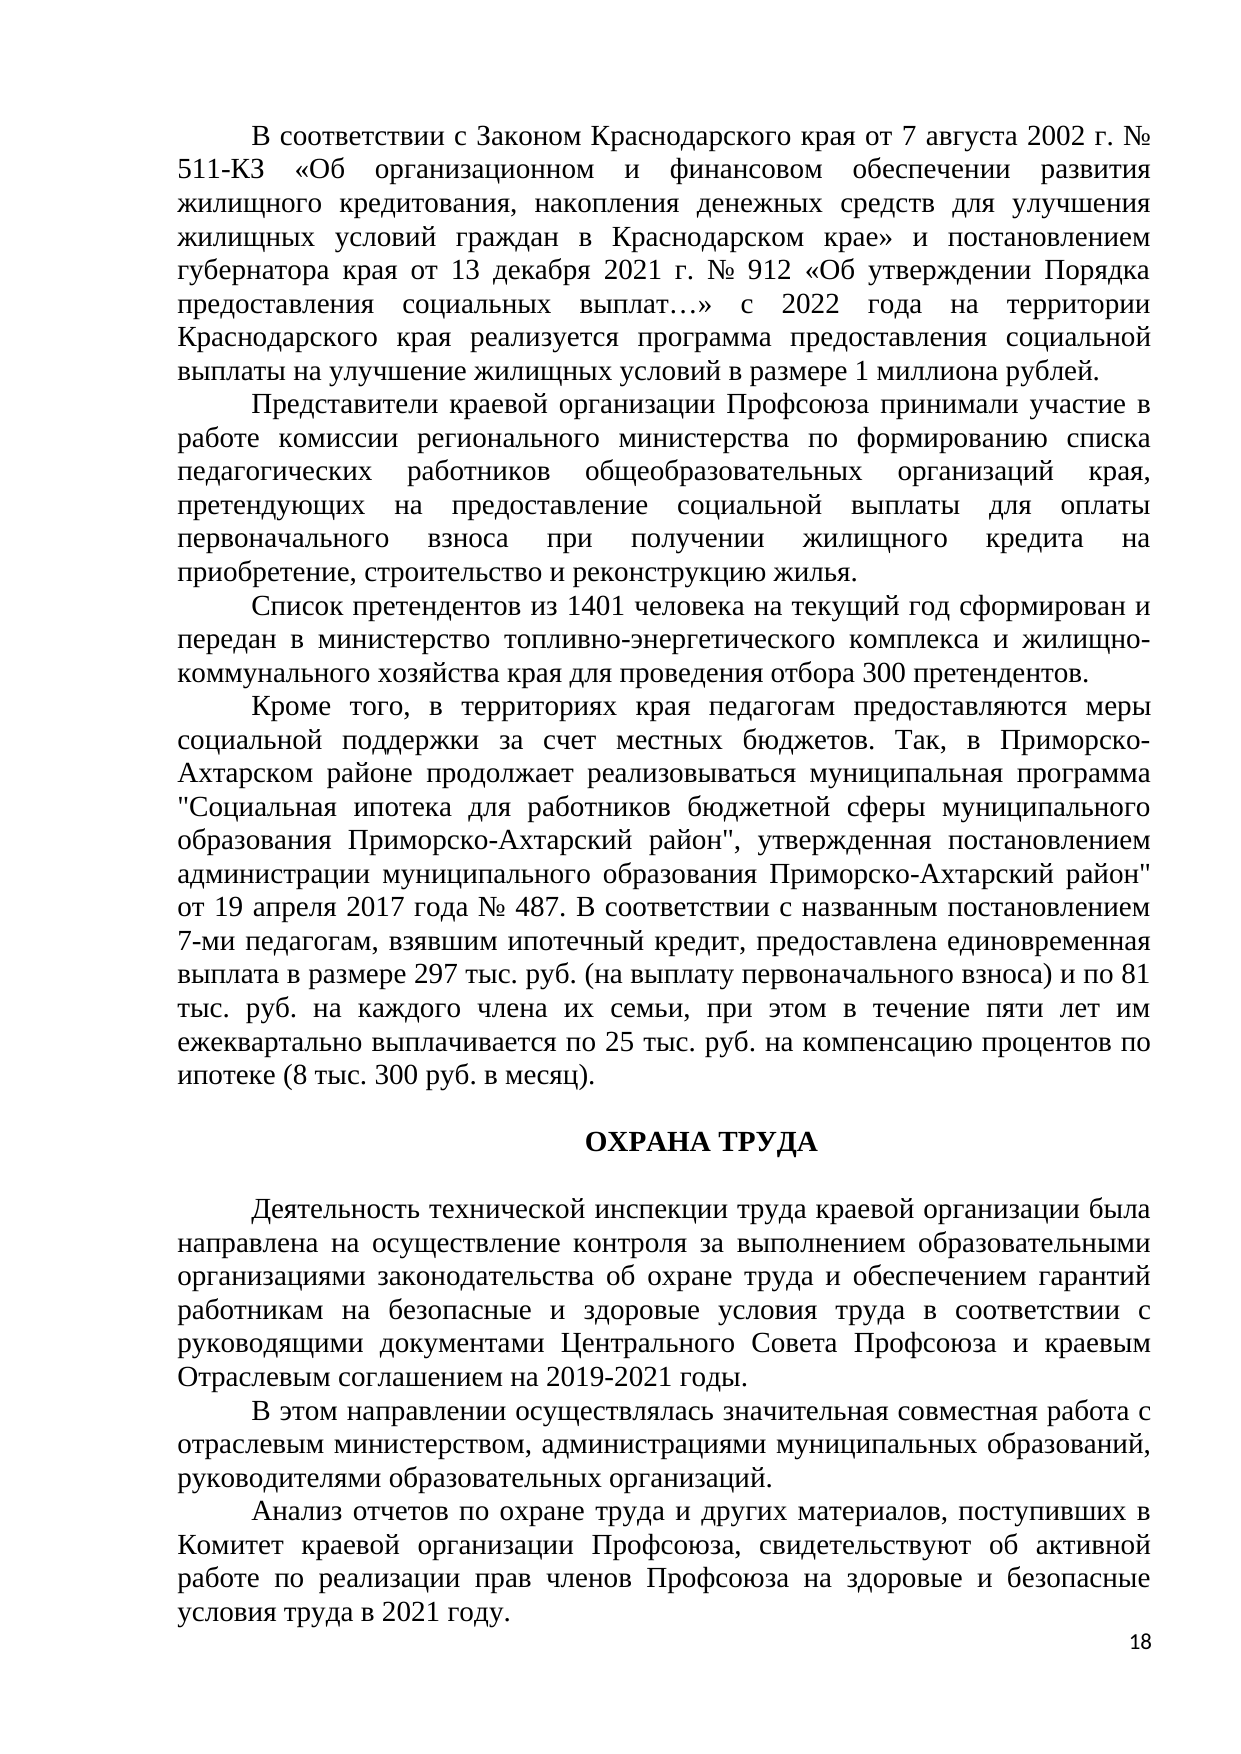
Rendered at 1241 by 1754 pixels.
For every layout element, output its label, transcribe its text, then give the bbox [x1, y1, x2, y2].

text Деятельность технической инспекции труда краевой организации была направлена на осуществление контроля за выполнением образовательными организациями законодательства об охране труда и обеспечением гарантий работникам на безопасные и здоровые условия труда в соответствии с руководящими документами Центрального Совета Профсоюза и краевым Отраслевым соглашением на 2019-2021 годы. [177, 1191, 1152, 1393]
text Анализ отчетов по охране труда и других материалов, поступивших в Комитет краевой организации Профсоюза, свидетельствуют об активной работе по реализации прав членов Профсоюза на здоровые и безопасные условия труда в 2021 году. [177, 1493, 1152, 1627]
text Представители краевой организации Профсоюза принимали участие в работе комиссии регионального министерства по формированию списка педагогических работников общеобразовательных организаций края, претендующих на предоставление социальной выплаты для оплаты первоначального взноса при получении жилищного кредита на приобретение, строительство и реконструкцию жилья. [177, 386, 1152, 588]
text В соответствии с Законом Краснодарского края от 7 августа 2002 г. № 511-КЗ «Об организационном и финансовом обеспечении развития жилищного кредитования, накопления денежных средств для улучшения жилищных условий граждан в Краснодарском крае» и постановлением губернатора края от 13 декабря 2021 г. № 912 «Об утверждении Порядка предоставления социальных выплат…» с 2022 года на территории Краснодарского края реализуется программа предоставления социальной выплаты на улучшение жилищных условий в размере 1 миллиона рублей. [177, 118, 1152, 386]
text Список претендентов из 1401 человека на текущий год сформирован и передан в министерство топливно-энергетического комплекса и жилищно-коммунального хозяйства края для проведения отбора 300 претендентов. [177, 588, 1152, 688]
text Кроме того, в территориях края педагогам предоставляются меры социальной поддержки за счет местных бюджетов. Так, в Приморско-Ахтарском районе продолжает реализовываться муниципальная программа "Социальная ипотека для работников бюджетной сферы муниципального образования Приморско-Ахтарский район", утвержденная постановлением администрации муниципального образования Приморско-Ахтарский район" от 19 апреля 2017 года № 487. В соответствии с названным постановлением 7-ми педагогам, взявшим ипотечный кредит, предоставлена единовременная выплата в размере 297 тыс. руб. (на выплату первоначального взноса) и по 81 тыс. руб. на каждого члена их семьи, при этом в течение пяти лет им ежеквартально выплачивается по 25 тыс. руб. на компенсацию процентов по ипотеке (8 тыс. 300 руб. в месяц). [177, 688, 1152, 1091]
text В этом направлении осуществлялась значительная совместная работа с отраслевым министерством, администрациями муниципальных образований, руководителями образовательных организаций. [177, 1393, 1152, 1493]
text ОХРАНА ТРУДА [177, 1124, 1152, 1158]
